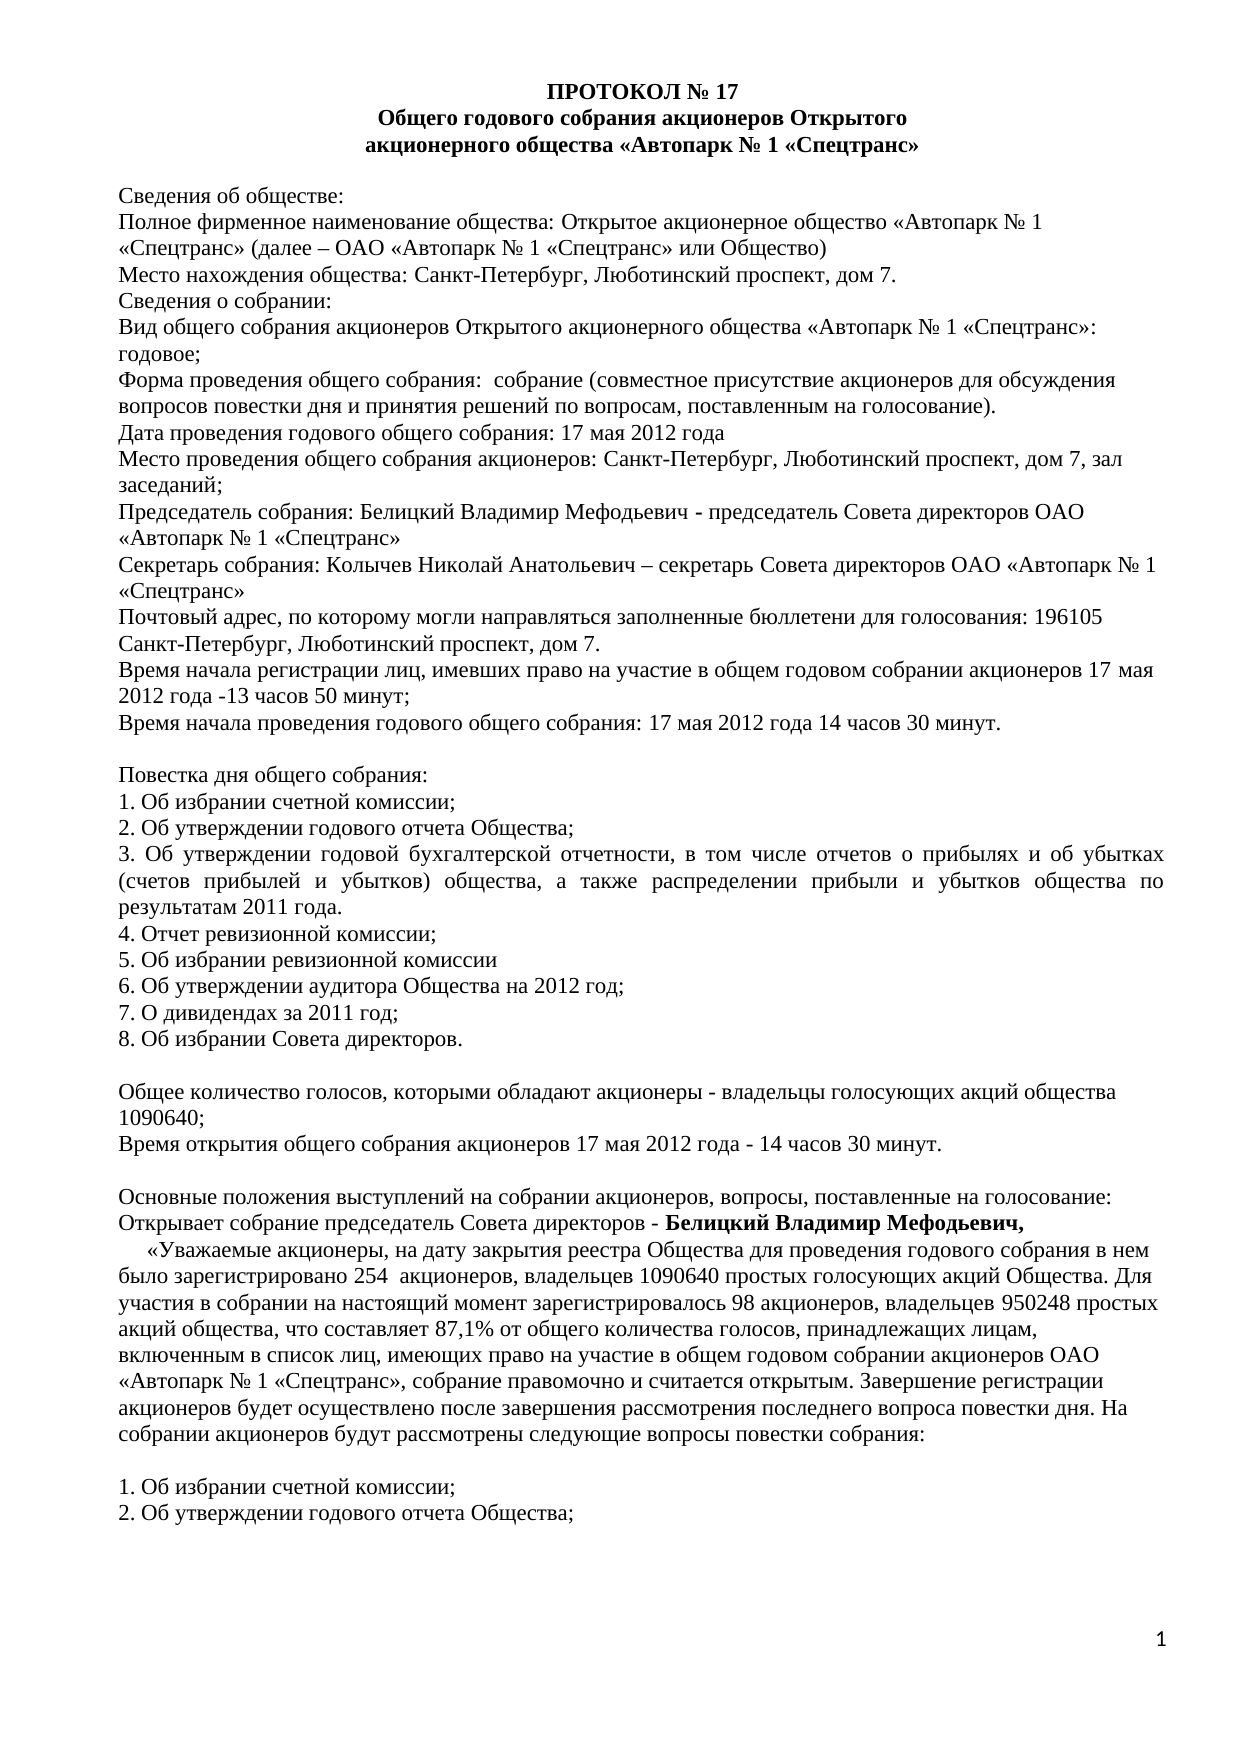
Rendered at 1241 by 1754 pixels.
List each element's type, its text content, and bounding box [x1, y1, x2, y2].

text 2. Об утверждении годового отчета Общества; [118, 1499, 1167, 1526]
text Секретарь собрания: Колычев Николай Анатольевич – секретарь Совета директоров ОАО «Автопарк № 1 «Спецтранс» [118, 551, 1167, 603]
text 8. Об избрании Совета директоров. [118, 1025, 1167, 1051]
text Повестка дня общего собрания: [118, 761, 1167, 788]
text 7. О дивидендах за 2011 год; [118, 999, 1167, 1025]
text 2. Об утверждении годового отчета Общества; [118, 814, 1167, 841]
text Время открытия общего собрания акционеров 17 мая 2012 года - 14 часов 30 минут. [118, 1130, 1167, 1157]
text Дата проведения годового общего собрания: 17 мая 2012 года [118, 419, 1167, 445]
text 3. Об утверждении годовой бухгалтерской отчетности, в том числе отчетов о прибылях и об убытках (счетов прибылей и убытков) общества, а также распределении прибыли и убытков общества по результатам 2011 года. [118, 841, 1167, 919]
text «Уважаемые акционеры, на дату закрытия реестра Общества для проведения годового собрания в нем было зарегистрировано 254 акционеров, владельцев 1090640 простых голосующих акций Общества. Для участия в собрании на настоящий момент зарегистрировалось 98 акционеров, владельцев 950248 простых акций общества, что составляет 87,1% от общего количества голосов, принадлежащих лицам, включенным в список лиц, имеющих право на участие в общем годовом собрании акционеров ОАО «Автопарк № 1 «Спецтранс», собрание правомочно и считается открытым. Завершение регистрации акционеров будет осуществлено после завершения рассмотрения последнего вопроса повестки дня. На собрании акционеров будут рассмотрены следующие вопросы повестки собрания: [118, 1236, 1167, 1447]
text Сведения о собрании: [118, 287, 1167, 313]
text Основные положения выступлений на собрании акционеров, вопросы, поставленные на голосование: [118, 1183, 1167, 1209]
text Сведения об обществе: [118, 182, 1167, 208]
text Вид общего собрания акционеров Открытого акционерного общества «Автопарк № 1 «Спецтранс»: годовое; [118, 313, 1167, 366]
text 6. Об утверждении аудитора Общества на 2012 год; [118, 972, 1167, 999]
text 4. Отчет ревизионной комиссии; [118, 919, 1167, 946]
text Общее количество голосов, которыми обладают акционеры - владельцы голосующих акций общества 1090640; [118, 1078, 1167, 1130]
text Почтовый адрес, по которому могли направляться заполненные бюллетени для голосования: 196105 Санкт-Петербург, Люботинский проспект, дом 7. [118, 603, 1167, 656]
text Председатель собрания: Белицкий Владимир Мефодьевич - председатель Совета директоров ОАО «Автопарк № 1 «Спецтранс» [118, 498, 1167, 551]
text 5. Об избрании ревизионной комиссии [118, 946, 1167, 972]
text акционерного общества «Автопарк № 1 «Спецтранс» [118, 131, 1167, 157]
text Время начала регистрации лиц, имевших право на участие в общем годовом собрании акционеров 17 мая 2012 года -13 часов 50 минут; [118, 656, 1167, 709]
title ПРОТОКОЛ № 17 [118, 78, 1167, 104]
text 1. Об избрании счетной комиссии; [118, 1473, 1167, 1499]
text Место нахождения общества: Санкт-Петербург, Люботинский проспект, дом 7. [118, 261, 1167, 287]
text Форма проведения общего собрания: собрание (совместное присутствие акционеров для обсуждения вопросов повестки дня и принятия решений по вопросам, поставленным на голосование). [118, 366, 1167, 419]
text Открывает собрание председатель Совета директоров - Белицкий Владимир Мефодьевич, [118, 1209, 1167, 1236]
text Место проведения общего собрания акционеров: Санкт-Петербург, Люботинский проспект, дом 7, зал заседаний; [118, 445, 1167, 498]
text Общего годового собрания акционеров Открытого [118, 104, 1167, 131]
text Полное фирменное наименование общества: Открытое акционерное общество «Автопарк № 1 «Спецтранс» (далее – ОАО «Автопарк № 1 «Спецтранс» или Общество) [118, 208, 1167, 261]
text Время начала проведения годового общего собрания: 17 мая 2012 года 14 часов 30 минут. [118, 709, 1167, 735]
text 1. Об избрании счетной комиссии; [118, 788, 1167, 814]
